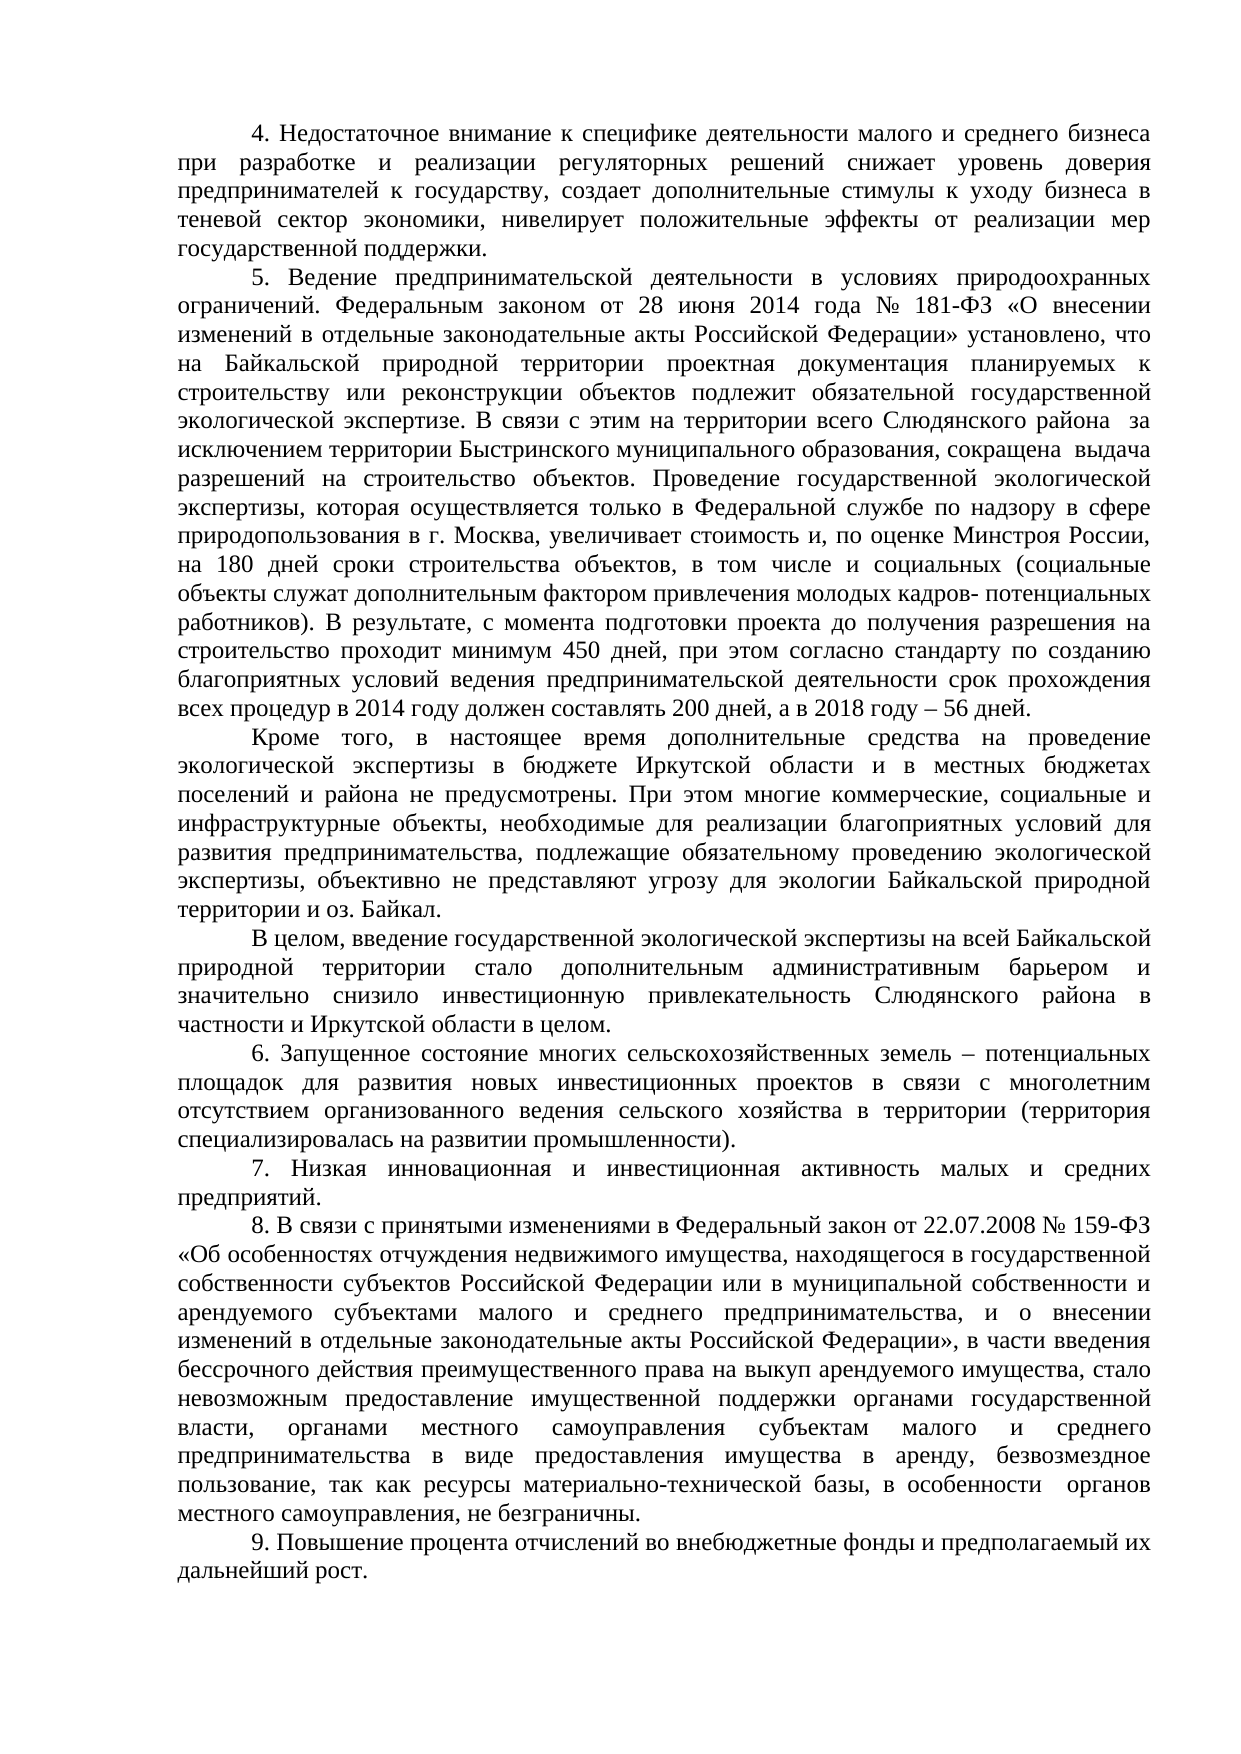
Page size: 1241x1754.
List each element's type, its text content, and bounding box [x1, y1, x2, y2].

text 5. Ведение предпринимательской деятельности в условиях природоохранных ограничений. Федеральным законом от 28 июня 2014 года № 181-ФЗ «О внесении изменений в отдельные законодательные акты Российской Федерации» установлено, что на Байкальской природной территории проектная документация планируемых к строительству или реконструкции объектов подлежит обязательной государственной экологической экспертизе. В связи с этим на территории всего Слюдянского района за исключением территории Быстринского муниципального образования, сокращена выдача разрешений на строительство объектов. Проведение государственной экологической экспертизы, которая осуществляется только в Федеральной службе по надзору в сфере природопользования в г. Москва, увеличивает стоимость и, по оценке Минстроя России, на 180 дней сроки строительства объектов, в том числе и социальных (социальные объекты служат дополнительным фактором привлечения молодых кадров- потенциальных работников). В результате, с момента подготовки проекта до получения разрешения на строительство проходит минимум 450 дней, при этом согласно стандарту по созданию благоприятных условий ведения предпринимательской деятельности срок прохождения всех процедур в 2014 году должен составлять 200 дней, а в 2018 году – 56 дней. [177, 262, 1152, 722]
text 4. Недостаточное внимание к специфике деятельности малого и среднего бизнеса при разработке и реализации регуляторных решений снижает уровень доверия предпринимателей к государству, создает дополнительные стимулы к уходу бизнеса в теневой сектор экономики, нивелирует положительные эффекты от реализации мер государственной поддержки. [177, 118, 1152, 262]
text В целом, введение государственной экологической экспертизы на всей Байкальской природной территории стало дополнительным административным барьером и значительно снизило инвестиционную привлекательность Слюдянского района в частности и Иркутской области в целом. [177, 923, 1152, 1038]
text 6. Запущенное состояние многих сельскохозяйственных земель – потенциальных площадок для развития новых инвестиционных проектов в связи с многолетним отсутствием организованного ведения сельского хозяйства в территории (территория специализировалась на развитии промышленности). [177, 1038, 1152, 1153]
text 9. Повышение процента отчислений во внебюджетные фонды и предполагаемый их дальнейший рост. [177, 1527, 1152, 1584]
text 8. В связи с принятыми изменениями в Федеральный закон от 22.07.2008 № 159-ФЗ «Об особенностях отчуждения недвижимого имущества, находящегося в государственной собственности субъектов Российской Федерации или в муниципальной собственности и арендуемого субъектами малого и среднего предпринимательства, и о внесении изменений в отдельные законодательные акты Российской Федерации», в части введения бессрочного действия преимущественного права на выкуп арендуемого имущества, стало невозможным предоставление имущественной поддержки органами государственной власти, органами местного самоуправления субъектам малого и среднего предпринимательства в виде предоставления имущества в аренду, безвозмездное пользование, так как ресурсы материально-технической базы, в особенности органов местного самоуправления, не безграничны. [177, 1211, 1152, 1527]
text Кроме того, в настоящее время дополнительные средства на проведение экологической экспертизы в бюджете Иркутской области и в местных бюджетах поселений и района не предусмотрены. При этом многие коммерческие, социальные и инфраструктурные объекты, необходимые для реализации благоприятных условий для развития предпринимательства, подлежащие обязательному проведению экологической экспертизы, объективно не представляют угрозу для экологии Байкальской природной территории и оз. Байкал. [177, 722, 1152, 923]
text 7. Низкая инновационная и инвестиционная активность малых и средних предприятий. [177, 1153, 1152, 1211]
